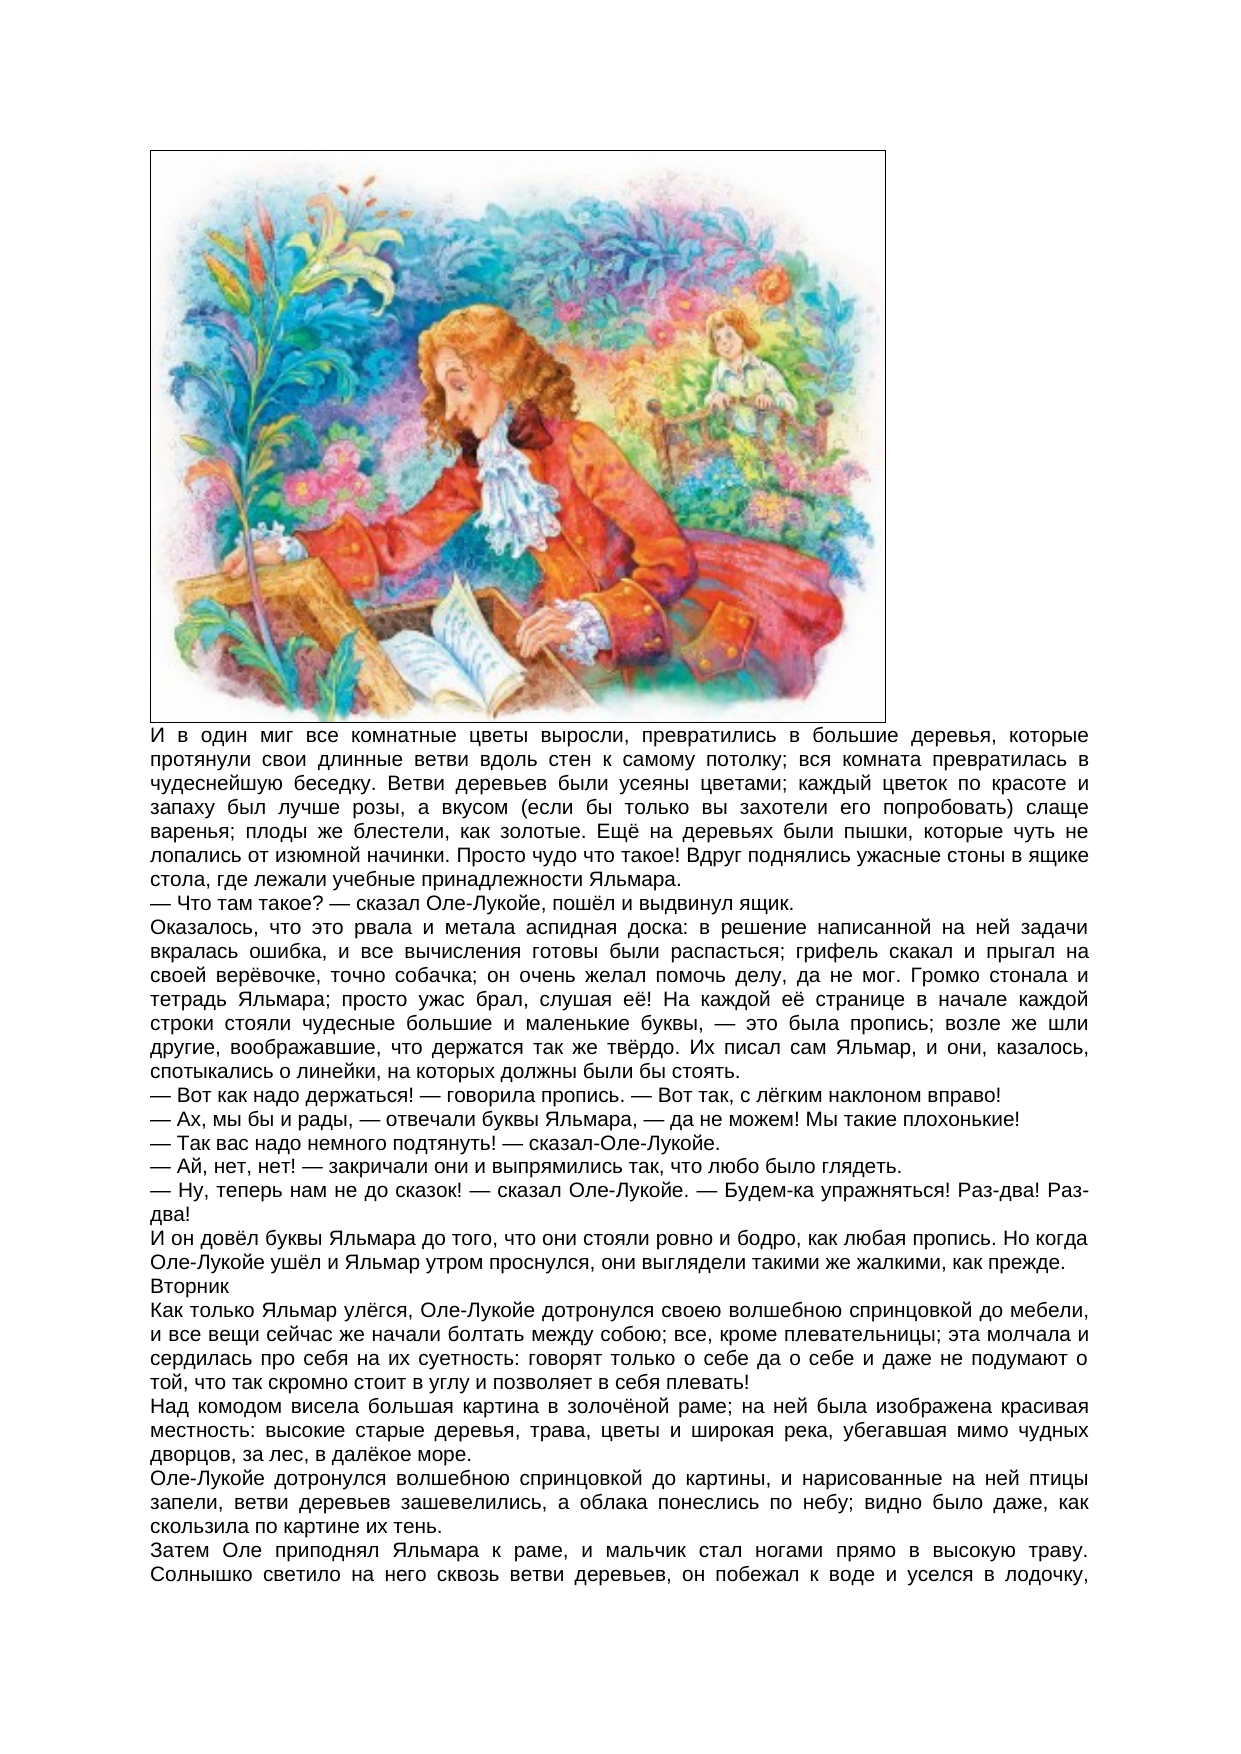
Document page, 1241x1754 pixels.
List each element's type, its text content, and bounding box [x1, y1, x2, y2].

text И в один миг все комнатные цветы выросли, превратились в большие деревья, которые протянули свои длинные ветви вдоль стен к самому потолку; вся комната превратилась в чудеснейшую беседку. Ветви деревьев были усеяны цветами; каждый цветок по красоте и запаху был лучше розы, а вкусом (если бы только вы захотели его попробовать) слаще варенья; плоды же блестели, как золотые. Ещё на деревьях были пышки, которые чуть не лопались от изюмной начинки. Просто чудо что такое! Вдруг поднялись ужасные стоны в ящике стола, где лежали учебные принадлежности Яльмара. [150, 723, 1090, 891]
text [150, 1538, 1090, 1586]
text И он довёл буквы Яльмара до того, что они стояли ровно и бодро, как любая пропись. Но когда Оле-Лукойе ушёл и Яльмар утром проснулся, они выглядели такими же жалкими, как прежде. [150, 1226, 1090, 1274]
text — Ах, мы бы и рады, — отвечали буквы Яльмара, — да не можем! Мы такие плохонькие! [150, 1106, 1090, 1130]
text Как только Яльмар улёгся, Оле-Лукойе дотронулся своею волшебною спринцовкой до мебели, и все вещи сейчас же начали болтать между собою; все, кроме плевательницы; эта молчала и сердилась про себя на их суетность: говорят только о себе да о себе и даже не подумают о той, что так скромно стоит в углу и позволяет в себя плевать! [150, 1298, 1090, 1394]
text — Вот как надо держаться! — говорила пропись. — Вот так, с лёгким наклоном вправо! [150, 1082, 1090, 1106]
text — Что там такое? — сказал Оле-Лукойе, пошёл и выдвинул ящик. [150, 891, 1090, 915]
text Оле-Лукойе дотронулся волшебною спринцовкой до картины, и нарисованные на ней птицы запели, ветви деревьев зашевелились, а облака понеслись по небу; видно было даже, как скользила по картине их тень. [150, 1466, 1090, 1538]
picture [151, 151, 885, 722]
text Оказалось, что это рвала и метала аспидная доска: в решение написанной на ней задачи вкралась ошибка, и все вычисления готовы были распасться; грифель скакал и прыгал на своей верёвочке, точно собачка; он очень желал помочь делу, да не мог. Громко стонала и тетрадь Яльмара; просто ужас брал, слушая её! На каждой её странице в начале каждой строки стояли чудесные большие и маленькие буквы, — это была пропись; возле же шли другие, воображавшие, что держатся так же твёрдо. Их писал сам Яльмар, и они, казалось, спотыкались о линейки, на которых должны были бы стоять. [150, 915, 1090, 1082]
text — Так вас надо немного подтянуть! — сказал-Оле-Лукойе. [150, 1130, 1090, 1154]
text — Ай, нет, нет! — закричали они и выпрямились так, что любо было глядеть. [150, 1154, 1090, 1178]
text Над комодом висела большая картина в золочёной раме; на ней была изображена красивая местность: высокие старые деревья, трава, цветы и широкая река, убегавшая мимо чудных дворцов, за лес, в далёкое море. [150, 1394, 1090, 1466]
text — Ну, теперь нам не до сказок! — сказал Оле-Лукойе. — Будем-ка упражняться! Раз-два! Раз-два! [150, 1178, 1090, 1226]
